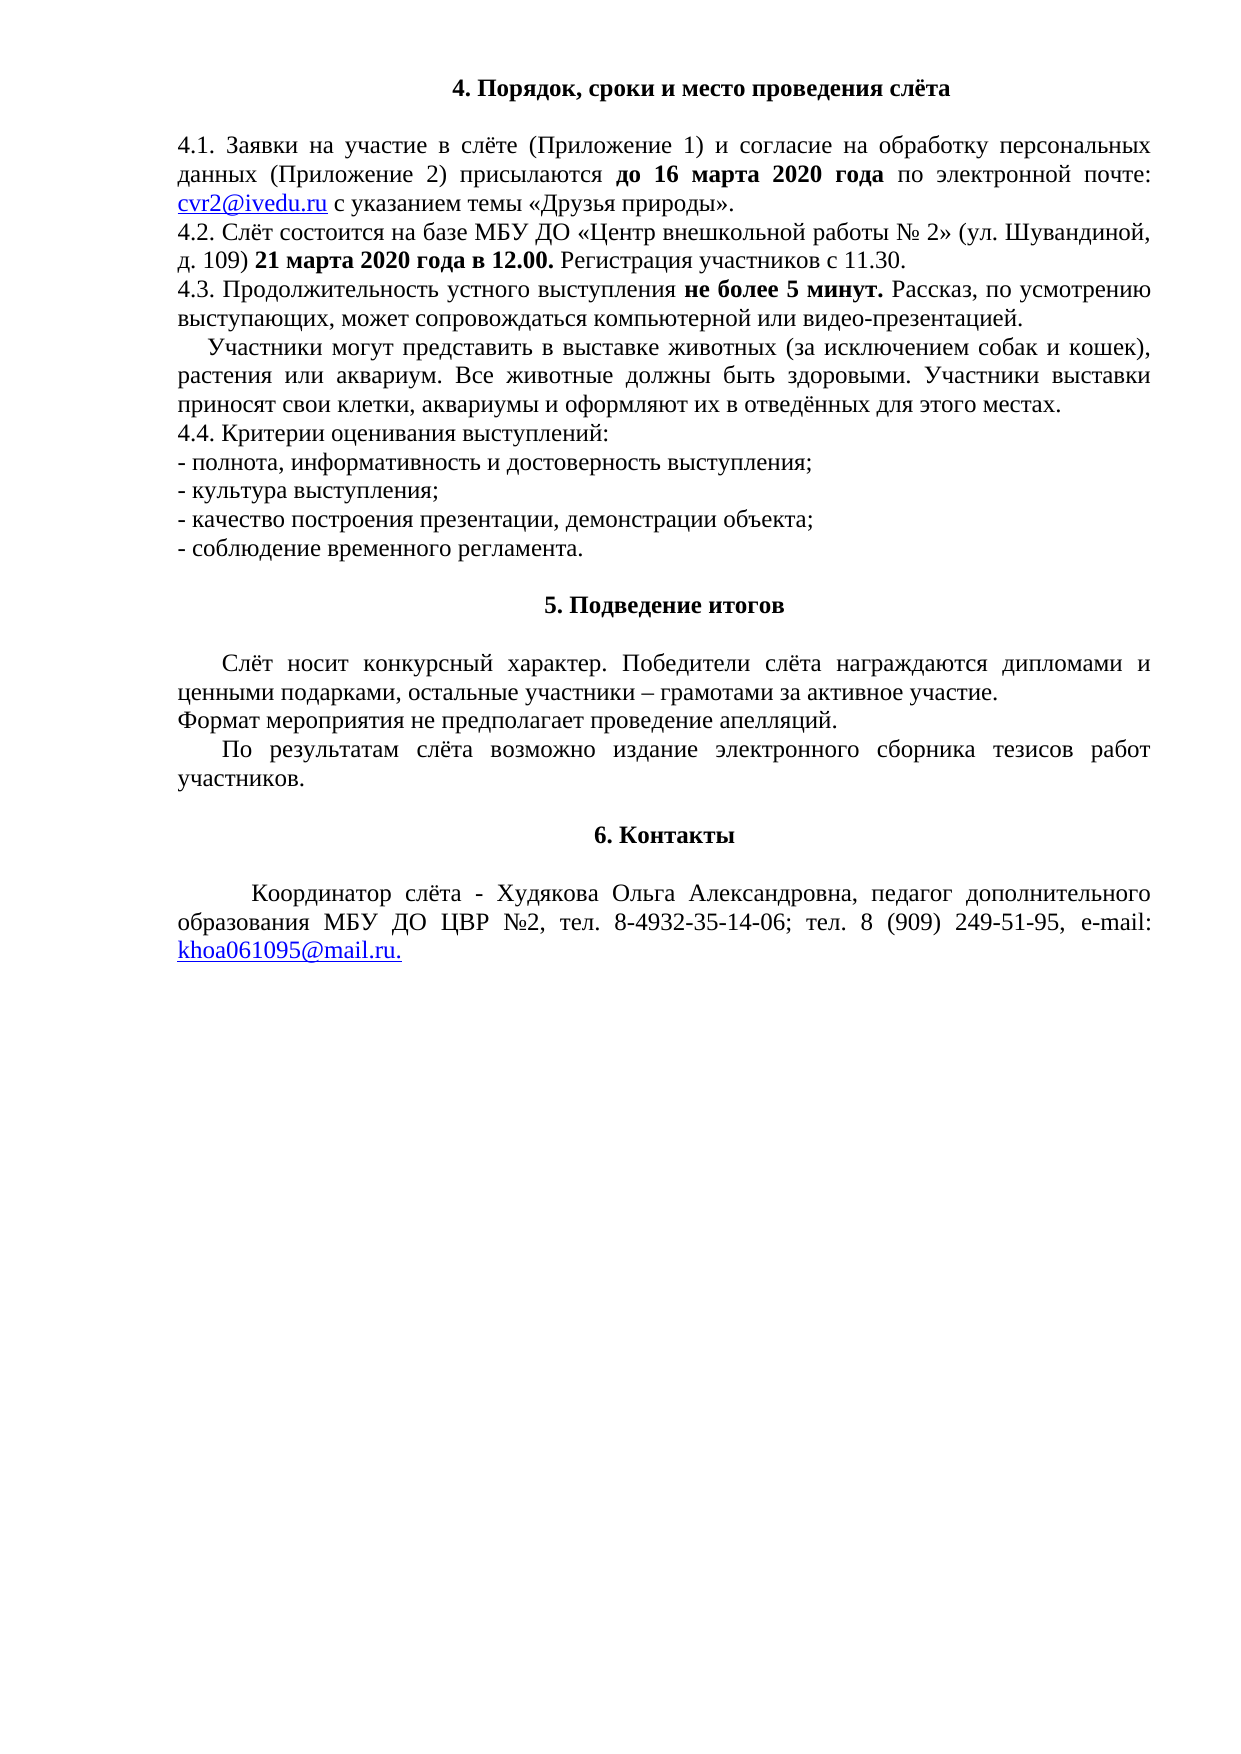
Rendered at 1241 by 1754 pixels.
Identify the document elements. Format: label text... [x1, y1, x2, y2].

text Координатор слёта - Худякова Ольга Александровна, педагог дополнительного образования МБУ ДО ЦВР №2, тел. 8-4932-35-14-06; тел. 8 (909) 249-51-95, e-mail: khoa061095@mail.ru. [177, 878, 1152, 964]
text - полнота, информативность и достоверность выступления; [177, 447, 1152, 476]
text Участники могут представить в выставке животных (за исключением собак и кошек), растения или аквариум. Все животные должны быть здоровыми. Участники выставки приносят свои клетки, аквариумы и оформляют их в отведённых для этого местах. [177, 332, 1152, 418]
text 4.3. Продолжительность устного выступления не более 5 минут. Рассказ, по усмотрению выступающих, может сопровождаться компьютерной или видео-презентацией. [177, 274, 1152, 332]
text Формат мероприятия не предполагает проведение апелляций. [177, 706, 1152, 734]
text 4.1. Заявки на участие в слёте (Приложение 1) и согласие на обработку персональных данных (Приложение 2) присылаются до 16 марта 2020 года по электронной почте: cvr2@ivedu.ru c указанием темы «Друзья природы». [177, 131, 1152, 217]
text По результатам слёта возможно издание электронного сборника тезисов работ участников. [177, 734, 1152, 792]
text 6. Контакты [177, 821, 1152, 849]
text 5. Подведение итогов [177, 591, 1152, 619]
text - качество построения презентации, демонстрации объекта; [177, 504, 1152, 533]
text 4. Порядок, сроки и место проведения слёта [177, 73, 1152, 102]
text Слёт носит конкурсный характер. Победители слёта награждаются дипломами и ценными подарками, остальные участники – грамотами за активное участие. [177, 648, 1152, 706]
text 4.2. Слёт состоится на базе МБУ ДО «Центр внешкольной работы № 2» (ул. Шувандиной, д. 109) 21 марта 2020 года в 12.00. Регистрация участников с 11.30. [177, 217, 1152, 274]
text - соблюдение временного регламента. [177, 533, 1152, 562]
text - культура выступления; [177, 476, 1152, 504]
text 4.4. Критерии оценивания выступлений: [177, 418, 1152, 447]
